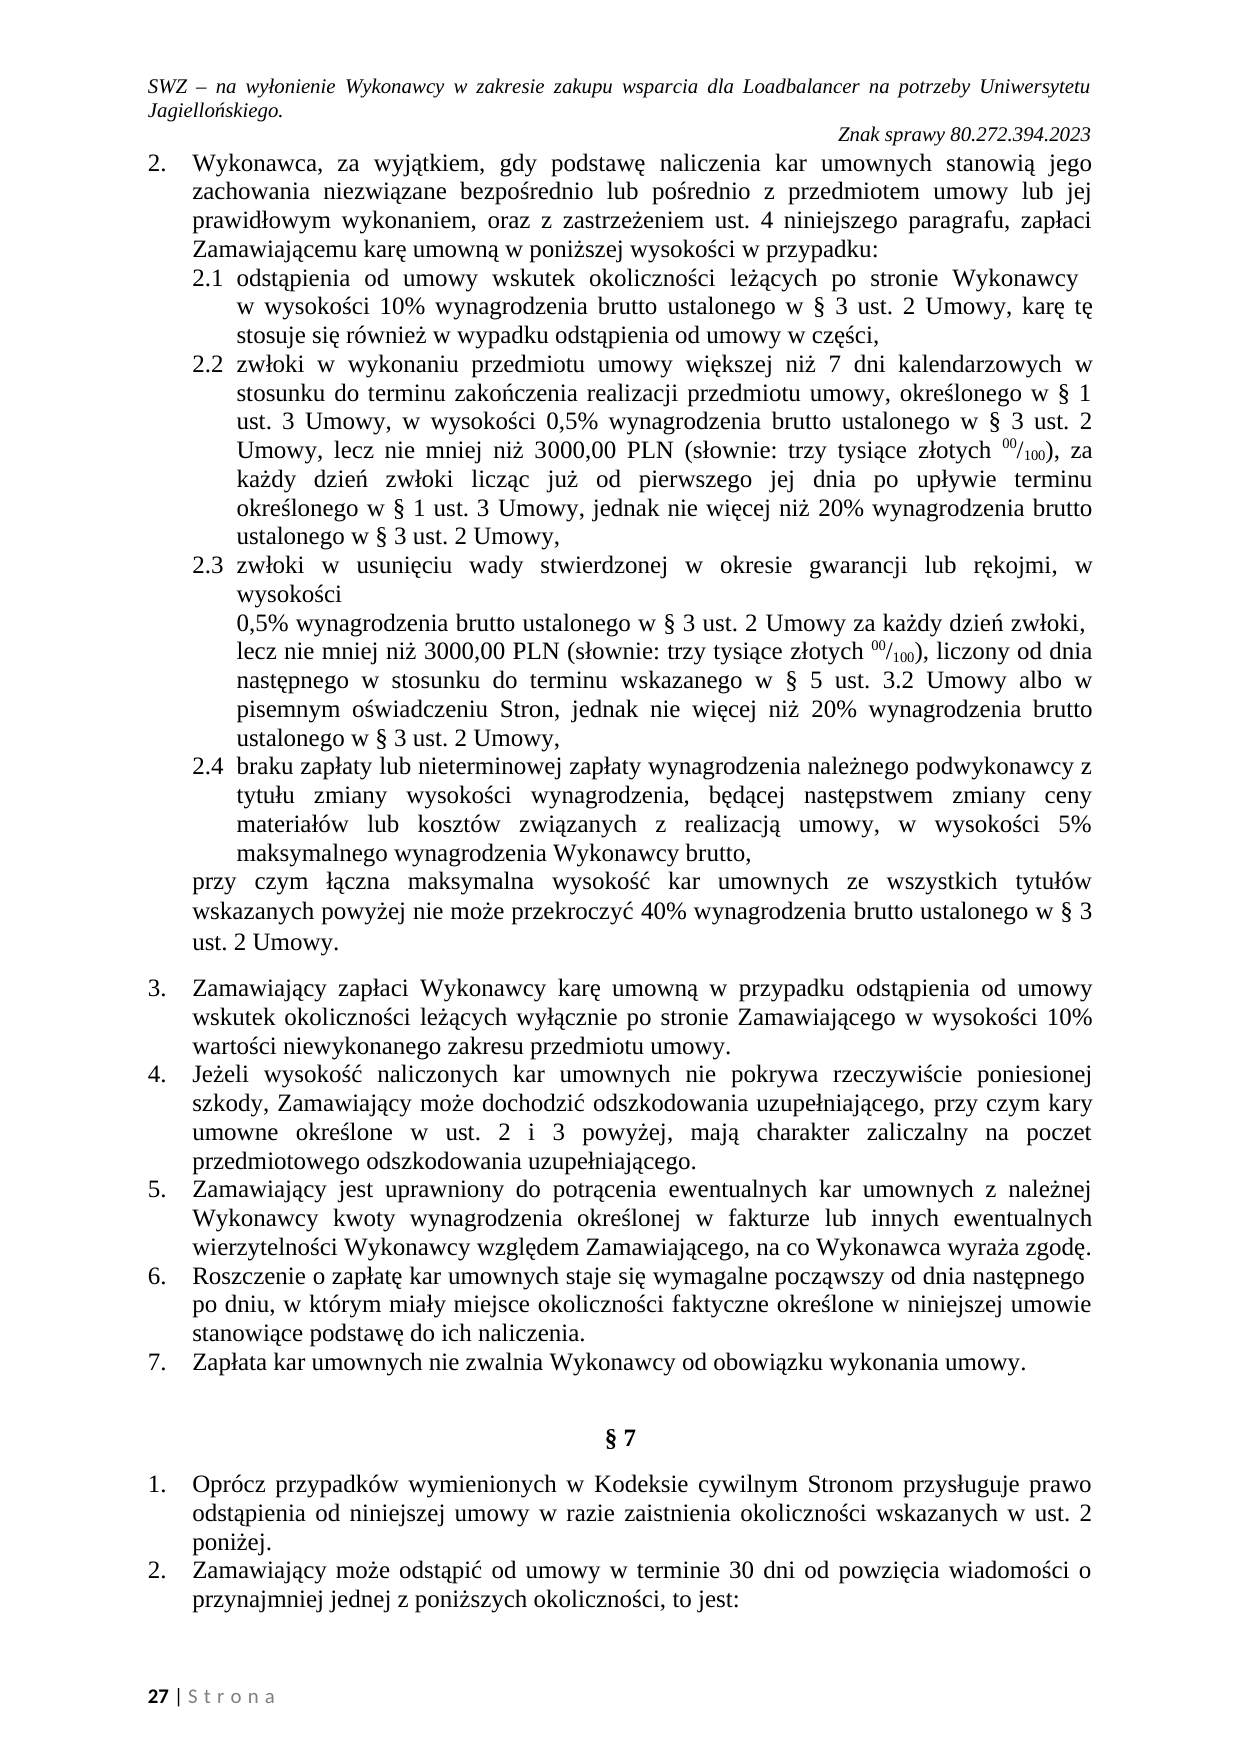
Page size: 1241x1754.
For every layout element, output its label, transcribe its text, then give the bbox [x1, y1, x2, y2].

list Wykonawca, za wyjątkiem, gdy podstawę naliczenia kar umownych stanowią jego zachowania niezwiązane bezpośrednio lub pośrednio z przedmiotem umowy lub jej prawidłowym wykonaniem, oraz z zastrzeżeniem ust. 4 niniejszego paragrafu, zapłaci Zamawiającemu karę umowną w poniższej wysokości w przypadku: [148, 148, 1093, 263]
list Zamawiający jest uprawniony do potrącenia ewentualnych kar umownych z należnej Wykonawcy kwoty wynagrodzenia określonej w fakturze lub innych ewentualnych wierzytelności Wykonawcy względem Zamawiającego, na co Wykonawca wyraża zgodę. [148, 1174, 1093, 1261]
list Zapłata kar umownych nie zwalnia Wykonawcy od obowiązku wykonania umowy. [148, 1347, 1093, 1376]
list Oprócz przypadków wymienionych w Kodeksie cywilnym Stronom przysługuje prawo odstąpienia od niniejszej umowy w razie zaistnienia okoliczności wskazanych w ust. 2 poniżej. [148, 1469, 1093, 1556]
list odstąpienia od umowy wskutek okoliczności leżących po stronie Wykonawcy w wysokości 10% wynagrodzenia brutto ustalonego w § 3 ust. 2 Umowy, karę tę stosuje się również w wypadku odstąpienia od umowy w części, [192, 263, 1093, 349]
list Zamawiający zapłaci Wykonawcy karę umowną w przypadku odstąpienia od umowy wskutek okoliczności leżących wyłącznie po stronie Zamawiającego w wysokości 10% wartości niewykonanego zakresu przedmiotu umowy. [148, 973, 1093, 1059]
list Roszczenie o zapłatę kar umownych staje się wymagalne począwszy od dnia następnego po dniu, w którym miały miejsce okoliczności faktyczne określone w niniejszej umowie stanowiące podstawę do ich naliczenia. [148, 1261, 1093, 1347]
list zwłoki w wykonaniu przedmiotu umowy większej niż 7 dni kalendarzowych w stosunku do terminu zakończenia realizacji przedmiotu umowy, określonego w § 1 ust. 3 Umowy, w wysokości 0,5% wynagrodzenia brutto ustalonego w § 3 ust. 2 Umowy, lecz nie mniej niż 3000,00 PLN (słownie: trzy tysiące złotych 00/100), za każdy dzień zwłoki licząc już od pierwszego jej dnia po upływie terminu określonego w § 1 ust. 3 Umowy, jednak nie więcej niż 20% wynagrodzenia brutto ustalonego w § 3 ust. 2 Umowy, [192, 349, 1093, 550]
text § 7 [148, 1423, 1093, 1451]
list przy czym łączna maksymalna wysokość kar umownych ze wszystkich tytułów wskazanych powyżej nie może przekroczyć 40% wynagrodzenia brutto ustalonego w § 3 ust. 2 Umowy. [192, 866, 1093, 955]
list braku zapłaty lub nieterminowej zapłaty wynagrodzenia należnego podwykonawcy z tytułu zmiany wysokości wynagrodzenia, będącej następstwem zmiany ceny materiałów lub kosztów związanych z realizacją umowy, w wysokości 5% maksymalnego wynagrodzenia Wykonawcy brutto, [192, 751, 1093, 866]
list zwłoki w usunięciu wady stwierdzonej w okresie gwarancji lub rękojmi, w wysokości 0,5% wynagrodzenia brutto ustalonego w § 3 ust. 2 Umowy za każdy dzień zwłoki, lecz nie mniej niż 3000,00 PLN (słownie: trzy tysiące złotych 00/100), liczony od dnia następnego w stosunku do terminu wskazanego w § 5 ust. 3.2 Umowy albo w pisemnym oświadczeniu Stron, jednak nie więcej niż 20% wynagrodzenia brutto ustalonego w § 3 ust. 2 Umowy, [192, 550, 1093, 751]
list Zamawiający może odstąpić od umowy w terminie 30 dni od powzięcia wiadomości o przynajmniej jednej z poniższych okoliczności, to jest: [148, 1556, 1093, 1613]
list Jeżeli wysokość naliczonych kar umownych nie pokrywa rzeczywiście poniesionej szkody, Zamawiający może dochodzić odszkodowania uzupełniającego, przy czym kary umowne określone w ust. 2 i 3 powyżej, mają charakter zaliczalny na poczet przedmiotowego odszkodowania uzupełniającego. [148, 1059, 1093, 1174]
